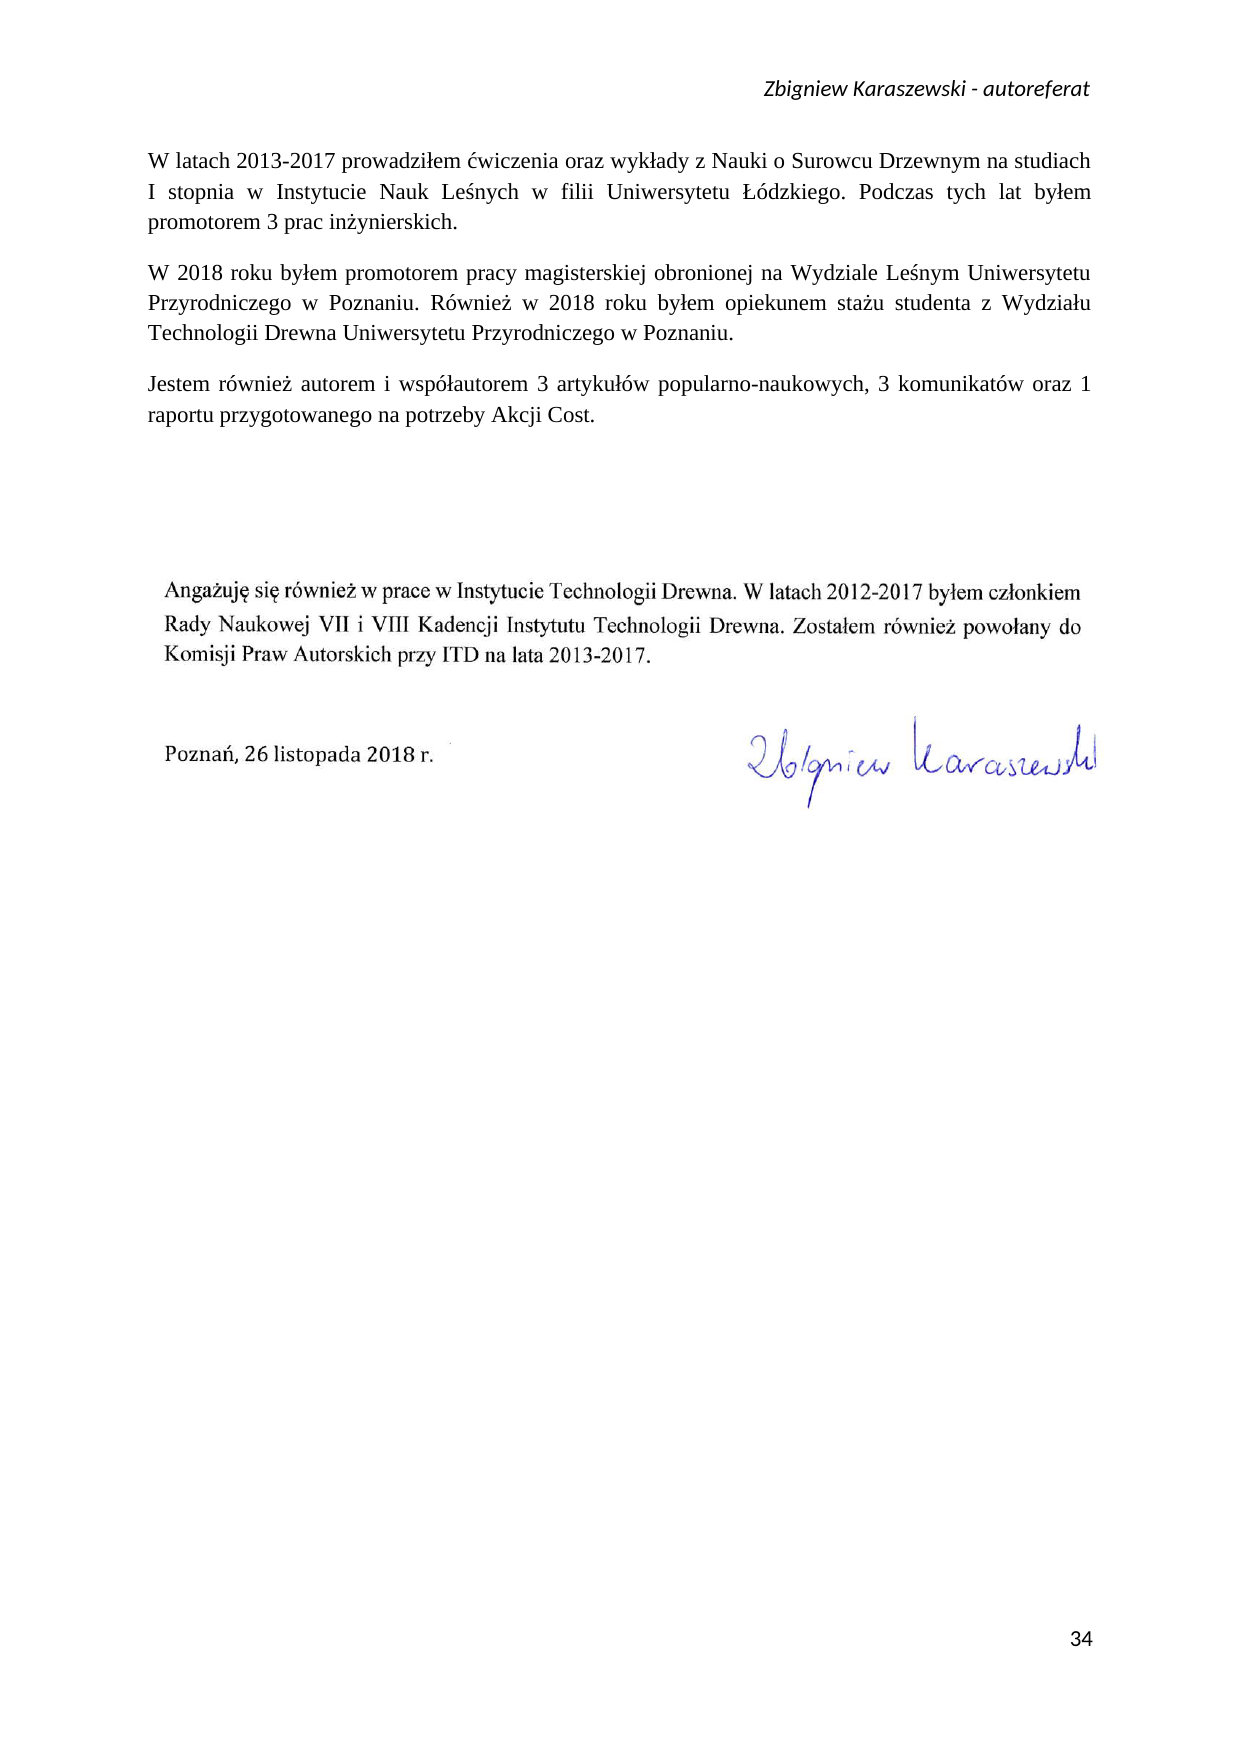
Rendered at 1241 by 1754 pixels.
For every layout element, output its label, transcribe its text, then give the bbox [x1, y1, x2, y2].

text Jestem również autorem i współautorem 3 artykułów popularno-naukowych, 3 komunikatów oraz 1 raportu przygotowanego na potrzeby Akcji Cost. [148, 371, 1093, 427]
text W 2018 roku byłem promotorem pracy magisterskiej obronionej na Wydziale Leśnym Uniwersytetu Przyrodniczego w Poznaniu. Również w 2018 roku byłem opiekunem stażu studenta z Wydziału Technologii Drewna Uniwersytetu Przyrodniczego w Poznaniu. [148, 259, 1093, 346]
text W latach 2013-2017 prowadziłem ćwiczenia oraz wykłady z Nauki o Surowcu Drzewnym na studiach I stopnia w Instytucie Nauk Leśnych w filii Uniwersytetu Łódzkiego. Podczas tych lat byłem promotorem 3 prac inżynierskich. [148, 148, 1093, 234]
